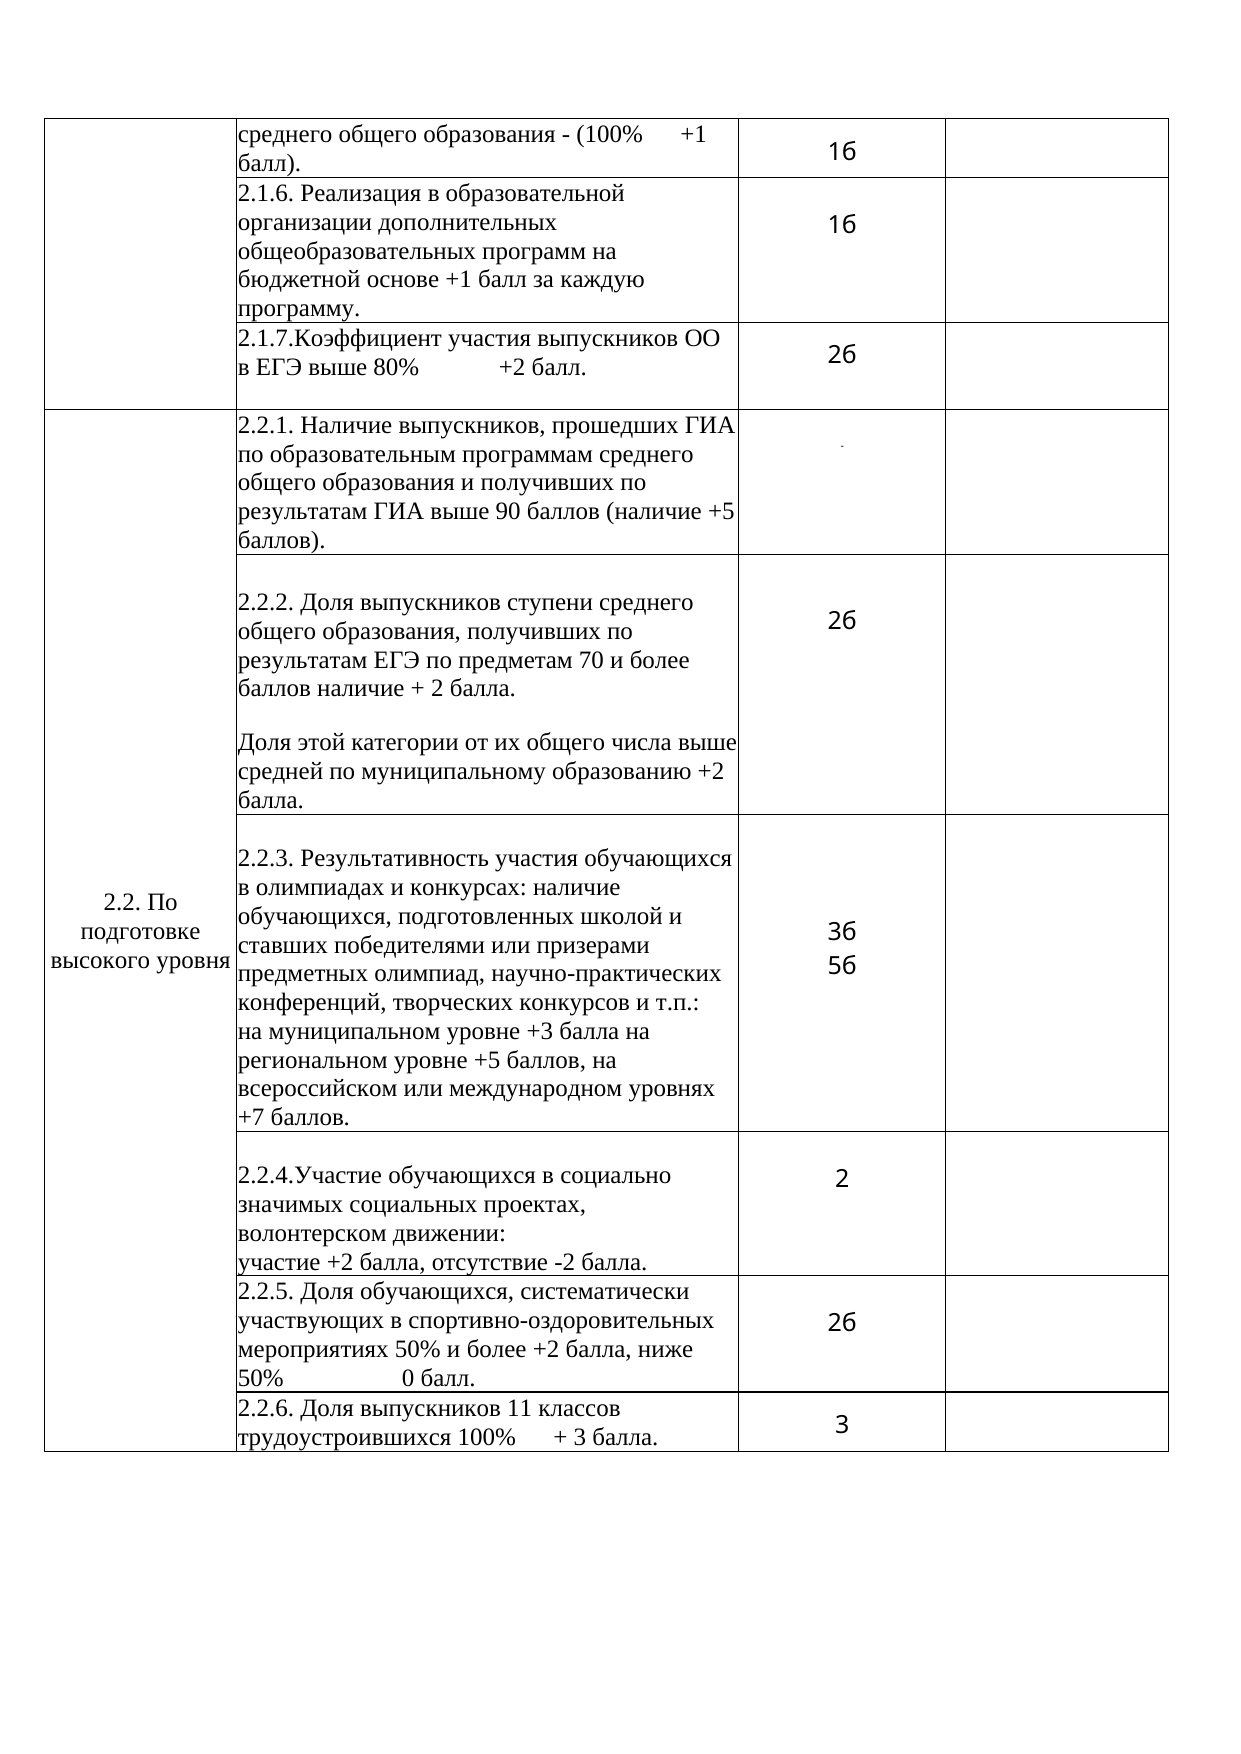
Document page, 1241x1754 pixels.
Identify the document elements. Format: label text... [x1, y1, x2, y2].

table_cell [946, 323, 1168, 409]
table_cell 2б [739, 555, 945, 813]
table_cell [946, 815, 1168, 1131]
table_cell 2 [739, 1132, 945, 1275]
table_header [45, 119, 236, 409]
table_cell 2б [739, 1276, 945, 1391]
table_cell 2.2.6. Доля выпускников 11 классов трудоустроившихся 100% + 3 балла. [237, 1393, 738, 1451]
table_cell 2.1.6. Реализация в образовательной организации дополнительных общеобразовательных программ на бюджетной основе +1 балл за каждую программу. [237, 178, 738, 322]
table_cell 2.2.1. Наличие выпускников, прошедших ГИА по образовательным программам среднего общего образования и получивших по результатам ГИА выше 90 баллов (наличие +5 баллов). [237, 410, 738, 553]
table_header 1б [739, 119, 945, 177]
table_cell 2.2.4.Участие обучающихся в социально значимых социальных проектах, волонтерском движении: участие +2 балла, отсутствие -2 балла. [237, 1132, 738, 1275]
table_cell 2.1.7.Коэффициент участия выпускников ОО в ЕГЭ выше 80% +2 балл. [237, 323, 738, 409]
table_cell 2.2.5. Доля обучающихся, систематически участвующих в спортивно-оздоровительных мероприятиях 50% и более +2 балла, ниже 50% 0 балл. [237, 1276, 738, 1391]
table_cell [946, 1276, 1168, 1391]
table_cell 3б 5б [739, 815, 945, 1131]
table_header [946, 119, 1168, 177]
table_cell [946, 555, 1168, 813]
table_cell 2б [739, 323, 945, 409]
table_cell 2.2.3. Результативность участия обучающихся в олимпиадах и конкурсах: наличие обучающихся, подготовленных школой и ставших победителями или призерами предметных олимпиад, научно-практических конференций, творческих конкурсов и т.п.: на муниципальном уровне +3 балла на региональном уровне +5 баллов, на всероссийском или международном уровнях +7 баллов. [237, 815, 738, 1131]
table_cell 2.2.2. Доля выпускников ступени среднего общего образования, получивших по результатам ЕГЭ по предметам 70 и более баллов наличие + 2 балла. Доля этой категории от их общего числа выше средней по муниципальному образованию +2 балла. [237, 555, 738, 813]
table_cell [946, 1393, 1168, 1451]
table_cell - [739, 410, 945, 553]
table_cell [946, 1132, 1168, 1275]
table_cell [946, 410, 1168, 553]
table_header среднего общего образования - (100% +1 балл). [237, 119, 738, 177]
table_cell [946, 178, 1168, 322]
table_cell 2.2. По подготовке высокого уровня [45, 410, 236, 1451]
table_cell 3 [739, 1393, 945, 1451]
table_cell 1б [739, 178, 945, 322]
